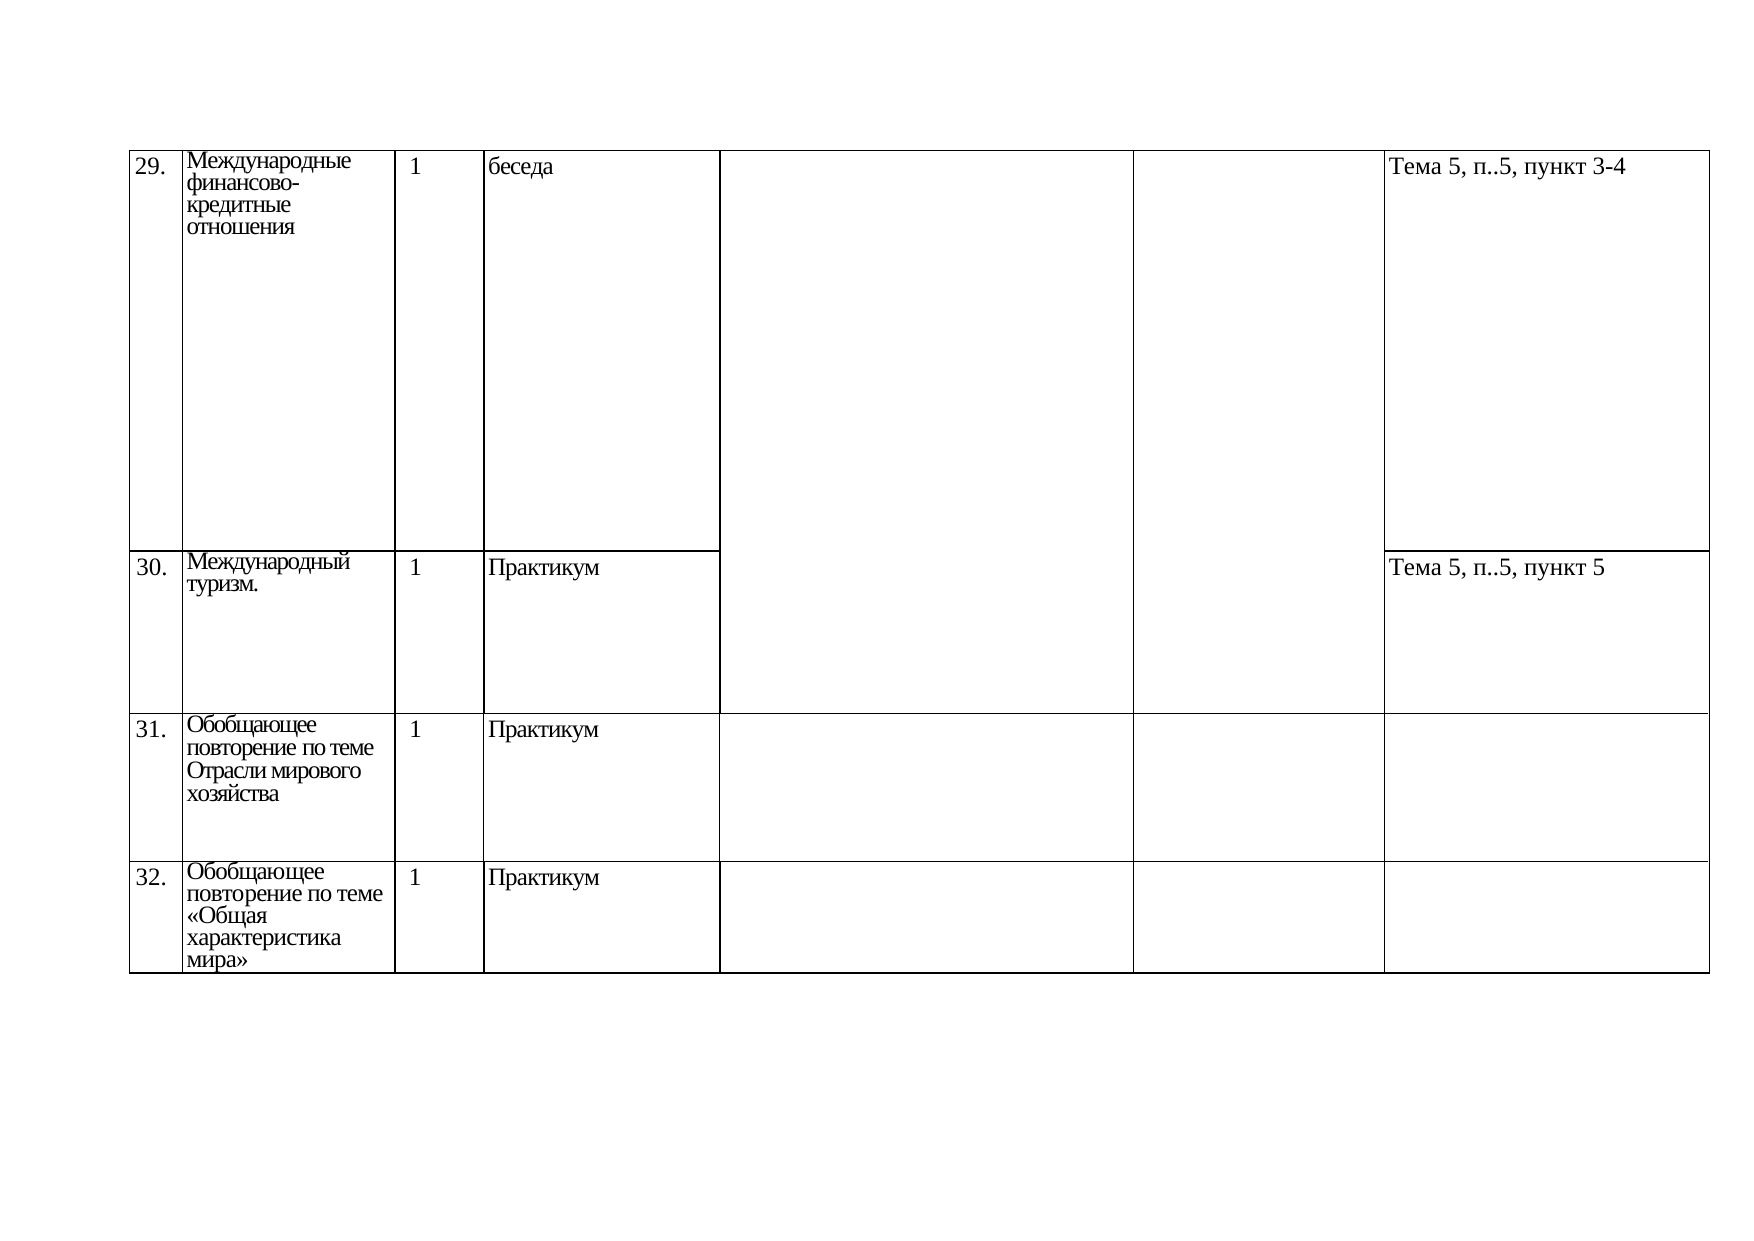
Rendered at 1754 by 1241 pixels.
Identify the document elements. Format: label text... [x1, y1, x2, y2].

table_cell 1 [396, 862, 483, 972]
table_header 29. [130, 151, 182, 550]
table_cell [1385, 713, 1709, 861]
table_cell Международный туризм. [183, 552, 394, 713]
table_header 1 [396, 151, 483, 550]
table_cell Тема 5, п..5, пункт 5 [1385, 552, 1709, 713]
table_cell [1134, 550, 1384, 713]
table_cell [720, 714, 1133, 861]
table_header беседа [485, 151, 719, 550]
table_cell [721, 550, 1133, 713]
table_header Тема 5, п..5, пункт 3-4 [1385, 151, 1709, 550]
table_cell Практикум [484, 714, 719, 861]
table_cell [1385, 861, 1709, 972]
table_cell 1 [396, 552, 483, 713]
table_cell 32. [130, 862, 182, 972]
table_cell Обобщающее повторение по теме Отрасли мирового хозяйства [183, 714, 394, 861]
table_header Международные финансово-кредитные отношения [183, 151, 394, 550]
table_cell Практикум [485, 552, 719, 713]
table_cell 31. [130, 714, 182, 861]
table_cell [1134, 714, 1384, 861]
table_header [1134, 151, 1384, 550]
table_cell 1 [396, 714, 483, 861]
table_cell [721, 862, 1133, 972]
table_cell Практикум [485, 862, 719, 972]
table_cell 30. [130, 552, 182, 713]
table_cell [1134, 862, 1384, 972]
table_header [721, 151, 1133, 550]
